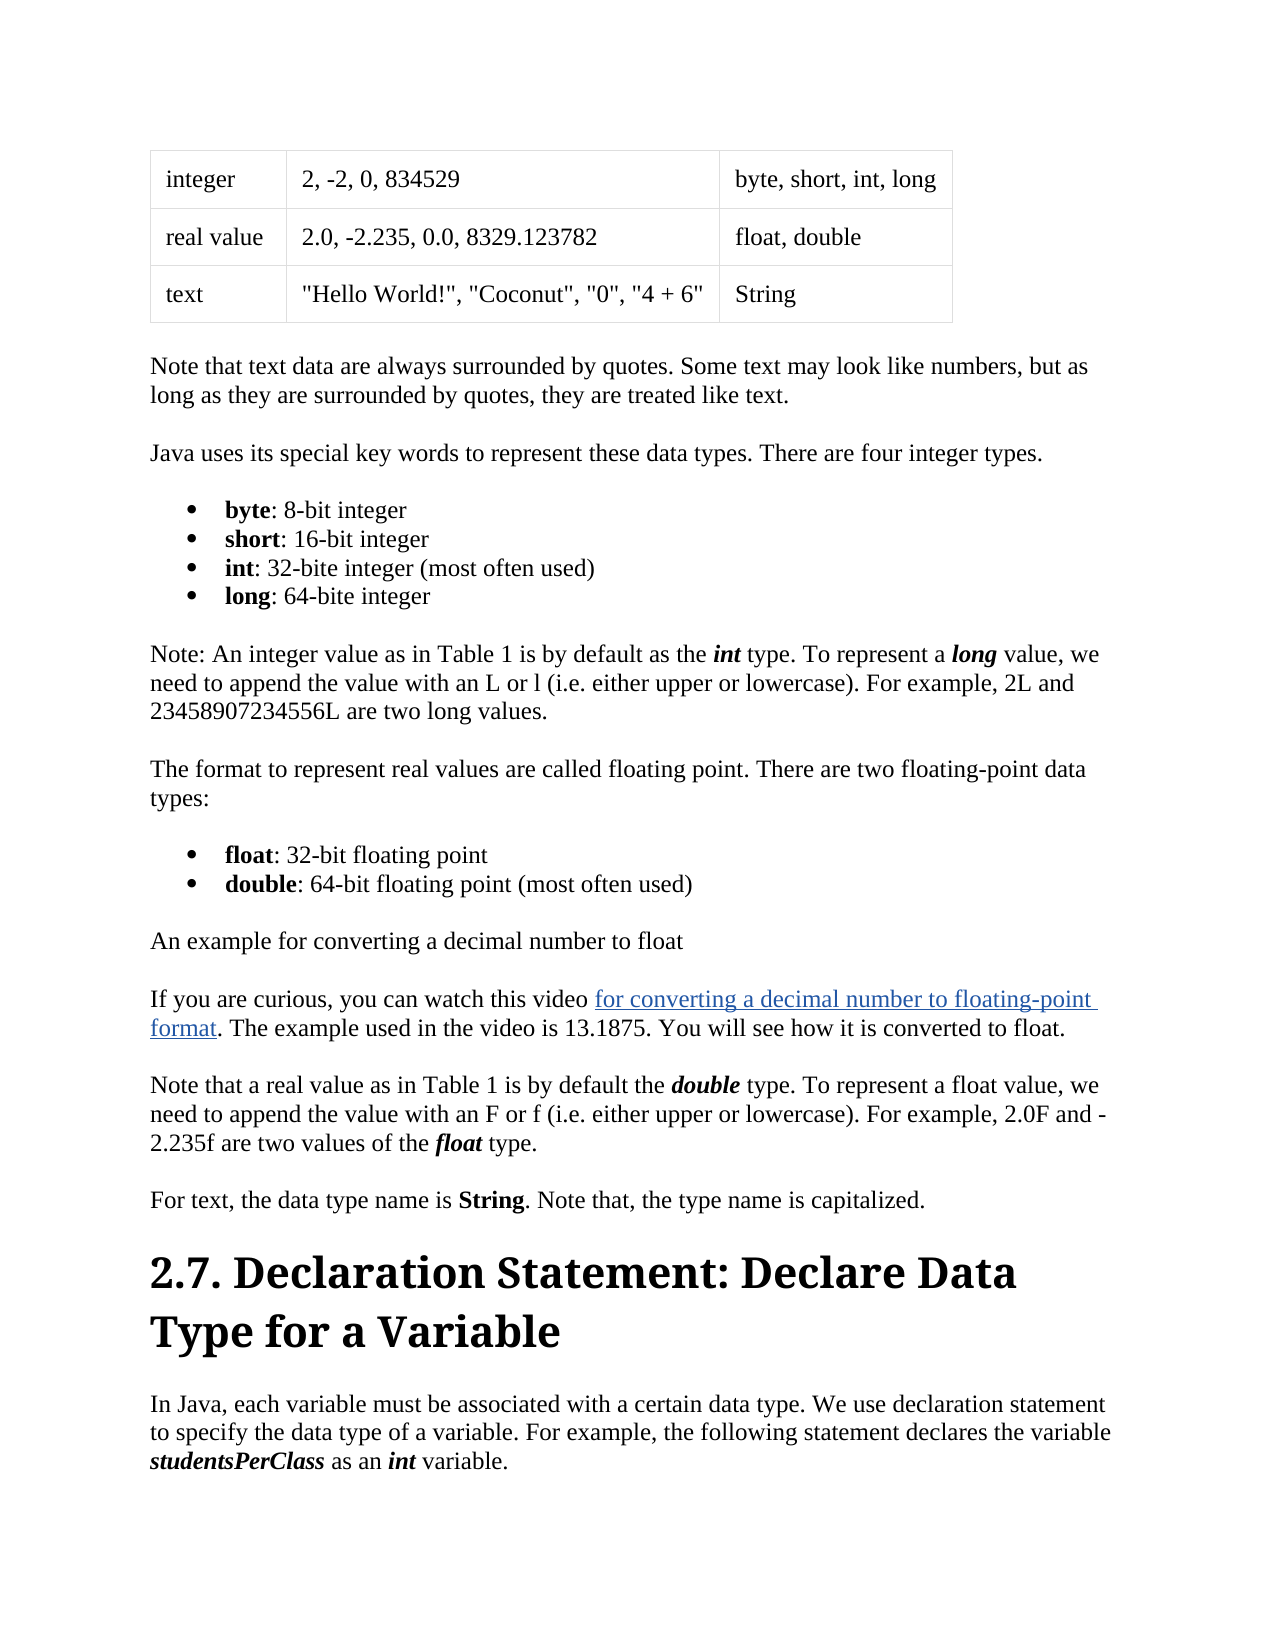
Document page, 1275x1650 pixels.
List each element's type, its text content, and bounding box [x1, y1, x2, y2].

list double: 64-bit floating point (most often used) [187, 869, 1125, 898]
table_cell 2.0, -2.235, 0.0, 8329.123782 [287, 209, 719, 265]
table_cell float, double [720, 209, 952, 265]
text Note that text data are always surrounded by quotes. Some text may look like numbers, but as long as they are surrounded by quotes, they are treated like text. [150, 351, 1125, 409]
list long: 64-bite integer [187, 581, 1125, 610]
table_cell integer [151, 151, 286, 207]
text Java uses its special key words to represent these data types. There are four integer types. [150, 438, 1125, 466]
subtitle 2.7. Declaration Statement: Declare Data Type for a Variable [150, 1243, 1125, 1359]
text In Java, each variable must be associated with a certain data type. We use declaration statement to specify the data type of a variable. For example, the following statement declares the variable studentsPerClass as an int variable. [150, 1389, 1125, 1475]
text For text, the data type name is String. Note that, the type name is capitalized. [150, 1185, 1125, 1214]
text Note that a real value as in Table 1 is by default the double type. To represent a float value, we need to append the value with an F or f (i.e. either upper or lowercase). For example, 2.0F and -2.235f are two values of the float type. [150, 1070, 1125, 1156]
table_cell real value [151, 209, 286, 265]
text An example for converting a decimal number to float [150, 926, 1125, 955]
table_cell String [720, 266, 952, 322]
list float: 32-bit floating point [187, 840, 1125, 869]
list short: 16-bit integer [187, 524, 1125, 553]
text The format to represent real values are called floating point. There are two floating-point data types: [150, 754, 1125, 811]
table_cell text [151, 266, 286, 322]
text If you are curious, you can watch this video for converting a decimal number to floating-point format. The example used in the video is 13.1875. You will see how it is converted to float. [150, 984, 1125, 1041]
table_cell "Hello World!", "Coconut", "0", "4 + 6" [287, 266, 719, 322]
text Note: An integer value as in Table 1 is by default as the int type. To represent a long value, we need to append the value with an L or l (i.e. either upper or lowercase). For example, 2L and 23458907234556L are two long values. [150, 639, 1125, 725]
table_cell 2, -2, 0, 834529 [287, 151, 719, 207]
table_cell byte, short, int, long [720, 151, 952, 207]
list int: 32-bite integer (most often used) [187, 553, 1125, 581]
list byte: 8-bit integer [187, 495, 1125, 524]
